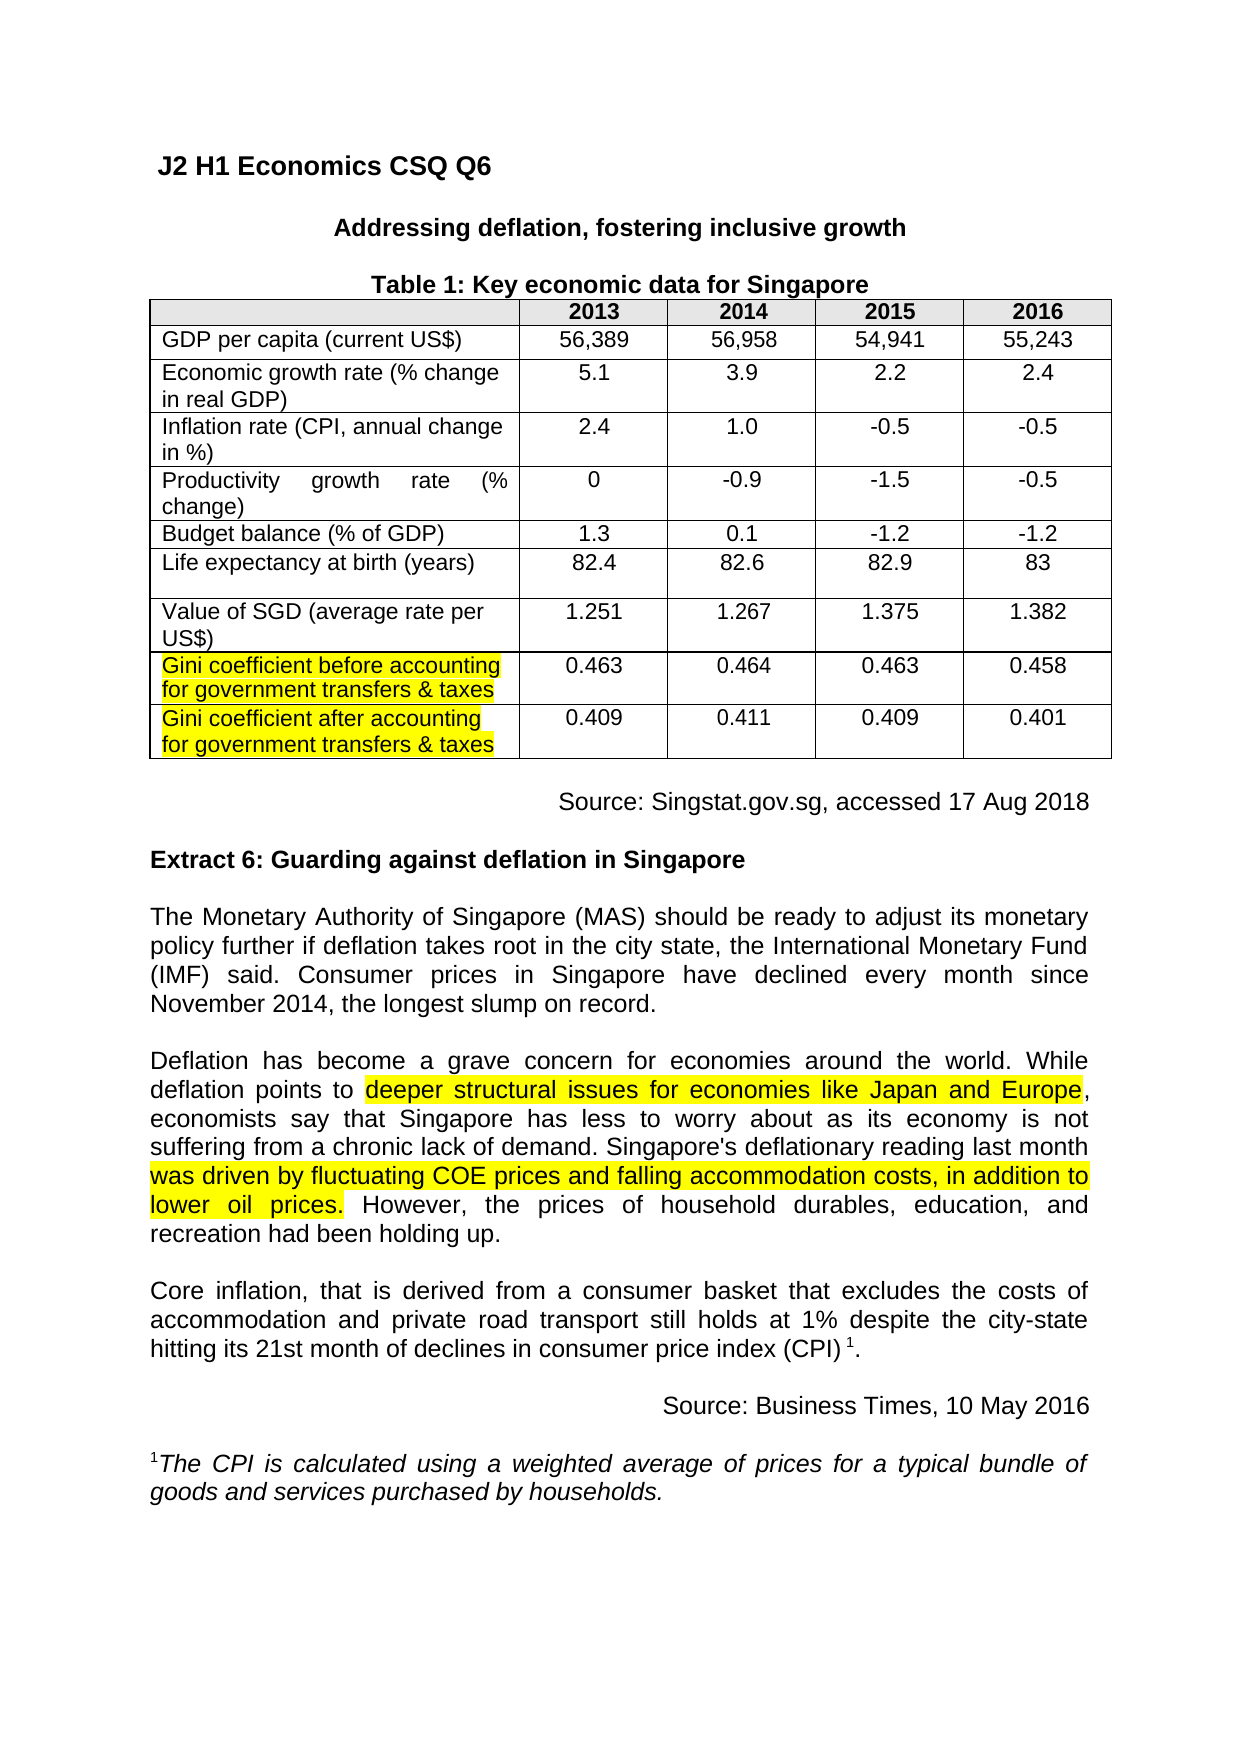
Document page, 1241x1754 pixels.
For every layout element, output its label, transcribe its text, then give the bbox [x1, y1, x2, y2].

table_cell Inflation rate (CPI, annual change in %) [151, 413, 519, 466]
text Core inflation, that is derived from a consumer basket that excludes the costs of accommodation and private road transport still holds at 1% despite the city-state hitting its 21st month of declines in consumer price index (CPI) 1. [150, 1276, 1090, 1362]
table_cell 1.0 [668, 413, 815, 466]
table_cell 54,941 [816, 326, 963, 358]
table_cell Life expectancy at birth (years) [151, 549, 519, 597]
table_cell -0.5 [964, 467, 1111, 520]
table_header [151, 300, 519, 325]
text Extract 6: Guarding against deflation in Singapore [150, 845, 1090, 874]
text Deflation has become a grave concern for economies around the world. While deflation points to deeper structural issues for economies like Japan and Europe, economists say that Singapore has less to worry about as its economy is not suffering from a chronic lack of demand. Singapore's deflationary reading last month was driven by fluctuating COE prices and falling accommodation costs, in addition to lower oil prices. However, the prices of household durables, education, and recreation had been holding up. [150, 1190, 1090, 1247]
table_header 2016 [964, 300, 1111, 325]
table_cell 1.267 [668, 599, 815, 651]
table_cell GDP per capita (current US$) [151, 326, 519, 358]
table_cell -1.2 [816, 521, 963, 548]
table_cell 1.251 [520, 599, 667, 651]
table_cell -0.9 [668, 467, 815, 520]
table_cell 0.409 [816, 705, 963, 758]
table_cell -0.5 [816, 413, 963, 466]
table_cell 56,389 [520, 326, 667, 358]
table_cell Economic growth rate (% change in real GDP) [151, 360, 519, 412]
text Source: Business Times, 10 May 2016 [150, 1391, 1090, 1420]
table_cell 1.382 [964, 599, 1111, 651]
table_cell 0.463 [816, 653, 963, 704]
table_cell 5.1 [520, 360, 667, 412]
text Addressing deflation, fostering inclusive growth [150, 212, 1090, 241]
table_cell -1.5 [816, 467, 963, 520]
table_cell 83 [964, 549, 1111, 597]
table_cell 0 [520, 467, 667, 520]
text Table 1: Key economic data for Singapore [150, 270, 1090, 299]
table_cell Gini coefficient after accounting for government transfers & taxes [151, 705, 519, 758]
table_cell Gini coefficient before accounting for government transfers & taxes [151, 653, 519, 704]
table_header 2015 [816, 300, 963, 325]
table_header 2013 [520, 300, 667, 325]
text Source: Singstat.gov.sg, accessed 17 Aug 2018 [150, 787, 1090, 816]
table_cell 82.4 [520, 549, 667, 597]
table_cell 82.9 [816, 549, 963, 597]
table_cell 1.3 [520, 521, 667, 548]
table_cell Budget balance (% of GDP) [151, 521, 519, 548]
table_cell 56,958 [668, 326, 815, 358]
table_cell 0.401 [964, 705, 1111, 758]
table_header 2014 [668, 300, 815, 325]
table_cell 0.1 [668, 521, 815, 548]
table_cell 1.375 [816, 599, 963, 651]
table_cell 0.463 [520, 653, 667, 704]
table_cell 2.2 [816, 360, 963, 412]
table_cell 0.409 [520, 705, 667, 758]
table_cell 82.6 [668, 549, 815, 597]
text 1The CPI is calculated using a weighted average of prices for a typical bundle of goods and services purchased by households. [150, 1449, 1090, 1506]
table_cell 0.458 [964, 653, 1111, 704]
table_cell 3.9 [668, 360, 815, 412]
table_cell 0.464 [668, 653, 815, 704]
table_cell Value of SGD (average rate per US$) [151, 599, 519, 651]
text J2 H1 Economics CSQ Q6 [150, 150, 1090, 181]
table_cell -0.5 [964, 413, 1111, 466]
table_cell -1.2 [964, 521, 1111, 548]
table_cell 2.4 [964, 360, 1111, 412]
table_cell 2.4 [520, 413, 667, 466]
table_cell Productivity growth rate (% change) [151, 467, 519, 520]
table_cell 0.411 [668, 705, 815, 758]
text Deflation has become a grave concern for economies around the world. While deflation points to deeper structural issues for economies like Japan and Europe, economists say that Singapore has less to worry about as its economy is not suffering from a chronic lack of demand. Singapore's deflationary reading last month was driven by fluctuating COE prices and falling accommodation costs, in addition to lower oil prices. However, the prices of household durables, education, and recreation had been holding up. [150, 1046, 1090, 1161]
text The Monetary Authority of Singapore (MAS) should be ready to adjust its monetary policy further if deflation takes root in the city state, the International Monetary Fund (IMF) said. Consumer prices in Singapore have declined every month since November 2014, the longest slump on record. [150, 902, 1090, 1017]
table_cell 55,243 [964, 326, 1111, 358]
